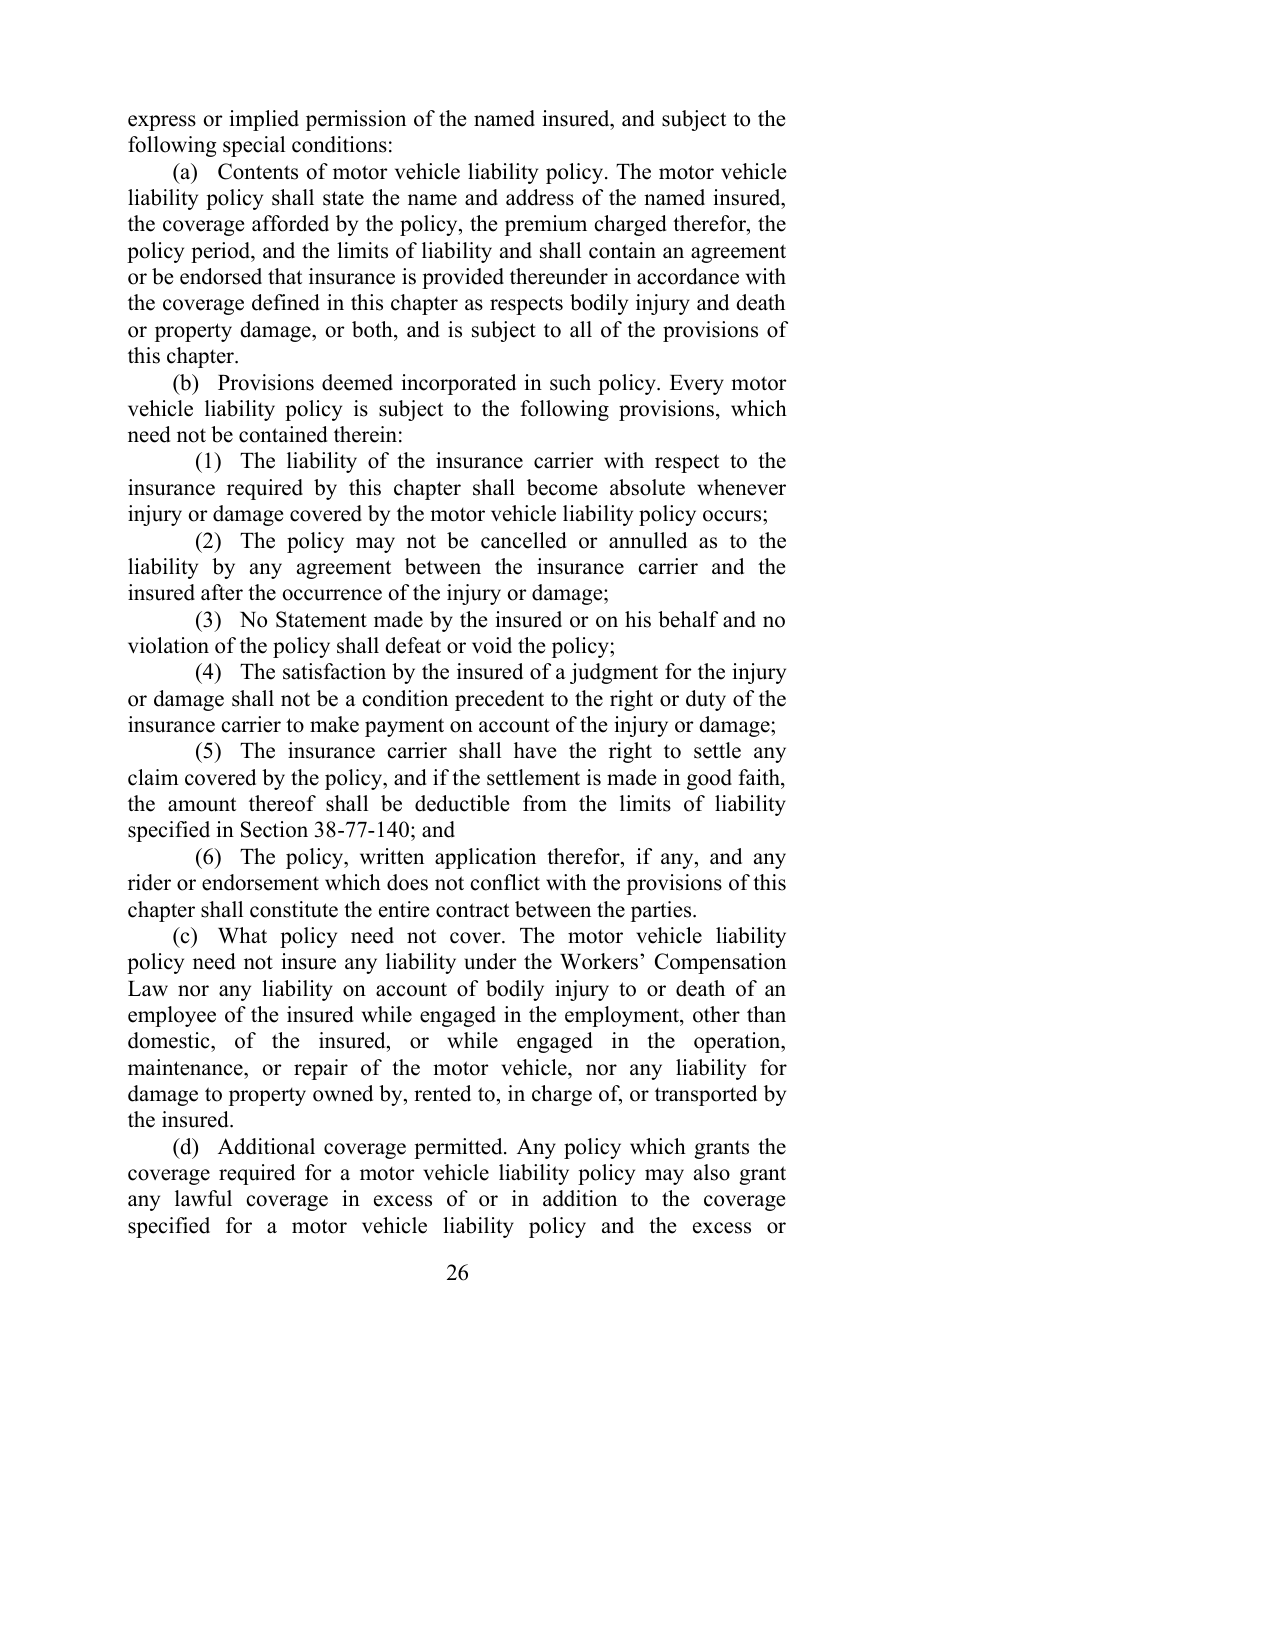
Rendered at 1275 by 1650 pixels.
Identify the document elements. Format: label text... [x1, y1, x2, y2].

text (6) The policy, written application therefor, if any, and any rider or endorsement which does not conflict with the provisions of this chapter shall constitute the entire contract between the parties. [127, 843, 787, 922]
text (c) What policy need not cover. The motor vehicle liability policy need not insure any liability under the Workers’ Compensation Law nor any liability on account of bodily injury to or death of an employee of the insured while engaged in the employment, other than domestic, of the insured, or while engaged in the operation, maintenance, or repair of the motor vehicle, nor any liability for damage to property owned by, rented to, in charge of, or transported by the insured. [127, 922, 787, 1133]
text (4) The satisfaction by the insured of a judgment for the injury or damage shall not be a condition precedent to the right or duty of the insurance carrier to make payment on account of the injury or damage; [127, 658, 787, 737]
text (b) Provisions deemed incorporated in such policy. Every motor vehicle liability policy is subject to the following provisions, which need not be contained therein: [127, 368, 787, 448]
text (5) The insurance carrier shall have the right to settle any claim covered by the policy, and if the settlement is made in good faith, the amount thereof shall be deductible from the limits of liability specified in Section 38-77-140; and [127, 737, 787, 843]
text (a) Contents of motor vehicle liability policy. The motor vehicle liability policy shall state the name and address of the named insured, the coverage afforded by the policy, the premium charged therefor, the policy period, and the limits of liability and shall contain an agreement or be endorsed that insurance is provided thereunder in accordance with the coverage defined in this chapter as respects bodily injury and death or property damage, or both, and is subject to all of the provisions of this chapter. [127, 158, 787, 368]
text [127, 1133, 787, 1238]
text (2) The policy may not be cancelled or annulled as to the liability by any agreement between the insurance carrier and the insured after the occurrence of the injury or damage; [127, 527, 787, 606]
text (1) The liability of the insurance carrier with respect to the insurance required by this chapter shall become absolute whenever injury or damage covered by the motor vehicle liability policy occurs; [127, 448, 787, 527]
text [127, 105, 787, 158]
text (3) No Statement made by the insured or on his behalf and no violation of the policy shall defeat or void the policy; [127, 606, 787, 658]
